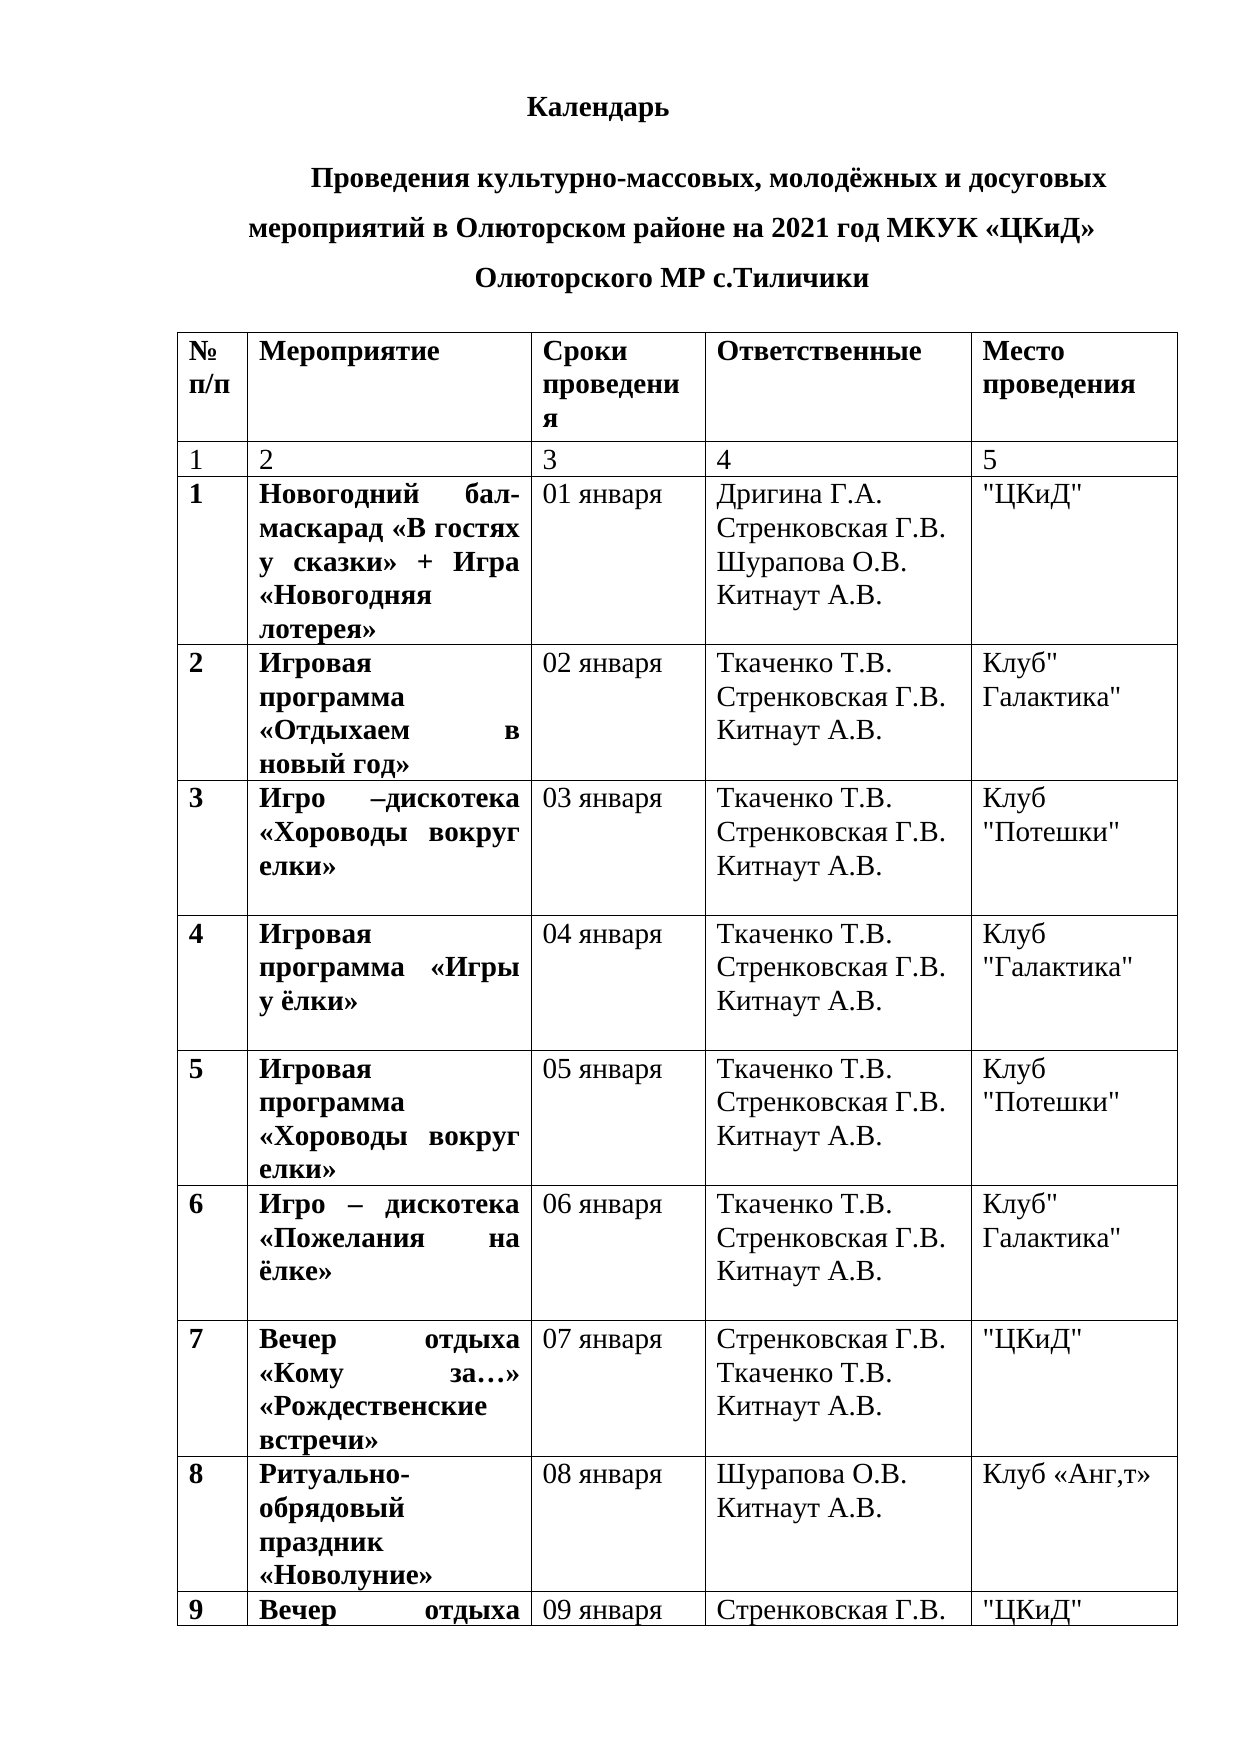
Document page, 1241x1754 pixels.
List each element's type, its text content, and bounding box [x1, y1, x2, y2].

table_header Ответственные [706, 333, 971, 441]
table_cell 05 января [532, 1051, 705, 1185]
table_cell 02 января [532, 645, 705, 779]
table_cell Клуб «Анг,т» [972, 1457, 1177, 1591]
table_cell 6 [178, 1186, 247, 1320]
table_cell 9 [178, 1592, 247, 1625]
table_cell 08 января [532, 1457, 705, 1591]
table_header Сроки проведения [532, 333, 705, 441]
table_cell 2 [178, 645, 247, 779]
table_cell 4 [706, 442, 971, 476]
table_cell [248, 1592, 531, 1625]
table_cell Ткаченко Т.В. Стренковская Г.В. Китнаут А.В. [706, 916, 971, 1050]
table_cell 04 января [532, 916, 705, 1050]
table_cell Ритуально-обрядовый праздник «Новолуние» [248, 1457, 531, 1591]
table_cell Клуб" Галактика" [972, 645, 1177, 779]
text Проведения культурно-массовых, молодёжных и досуговых мероприятий в Олюторском районе на 2021 год МКУК «ЦКиД» Олюторского МР с.Тиличики [192, 160, 1152, 294]
table_cell 2 [248, 442, 531, 476]
table_cell Клуб "Потешки" [972, 781, 1177, 915]
table_cell 1 [178, 442, 247, 476]
table_cell 5 [972, 442, 1177, 476]
table_cell 06 января [532, 1186, 705, 1320]
table_cell 1 [178, 477, 247, 644]
table_cell Ткаченко Т.В. Стренковская Г.В. Китнаут А.В. [706, 1051, 971, 1185]
table_cell 01 января [532, 477, 705, 644]
table_header Мероприятие [248, 333, 531, 441]
table_cell Ткаченко Т.В. Стренковская Г.В. Китнаут А.В. [706, 645, 971, 779]
table_cell Вечер отдыха «Кому за…» «Рождественские встречи» [248, 1321, 531, 1456]
table_cell Игро –дискотека «Хороводы вокруг елки» [248, 781, 531, 915]
table_cell 8 [178, 1457, 247, 1591]
table_cell Новогодний бал-маскарад «В гостях у сказки» + Игра «Новогодняя лотерея» [248, 477, 531, 644]
table_cell 4 [178, 916, 247, 1050]
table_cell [706, 1592, 971, 1625]
table_cell Клуб "Потешки" [972, 1051, 1177, 1185]
table_cell 07 января [532, 1321, 705, 1456]
table_cell 7 [178, 1321, 247, 1456]
table_cell 3 [532, 442, 705, 476]
table_cell 5 [178, 1051, 247, 1185]
table_cell Стренковская Г.В. Ткаченко Т.В. Китнаут А.В. [706, 1321, 971, 1456]
table_cell "ЦКиД" [972, 1592, 1177, 1625]
table_header Место проведения [972, 333, 1177, 441]
table_cell Клуб "Галактика" [972, 916, 1177, 1050]
table_cell Игровая программа «Игры у ёлки» [248, 916, 531, 1050]
table_header № п/п [178, 333, 247, 441]
table_cell Игровая программа «Отдыхаем в новый год» [248, 645, 531, 779]
table_cell Дригина Г.А. Стренковская Г.В. Шурапова О.В. Китнаут А.В. [706, 477, 971, 644]
table_cell Игровая программа «Хороводы вокруг елки» [248, 1051, 531, 1185]
table_cell 09 января [532, 1592, 705, 1625]
table_cell Ткаченко Т.В. Стренковская Г.В. Китнаут А.В. [706, 781, 971, 915]
table_cell 03 января [532, 781, 705, 915]
table_cell 3 [178, 781, 247, 915]
table_cell "ЦКиД" [972, 1321, 1177, 1456]
table_cell Шурапова О.В. Китнаут А.В. [706, 1457, 971, 1591]
text Календарь [44, 89, 1152, 122]
table_cell Игро – дискотека «Пожелания на ёлке» [248, 1186, 531, 1320]
table_cell Клуб" Галактика" [972, 1186, 1177, 1320]
table_cell Ткаченко Т.В. Стренковская Г.В. Китнаут А.В. [706, 1186, 971, 1320]
table_cell "ЦКиД" [972, 477, 1177, 644]
